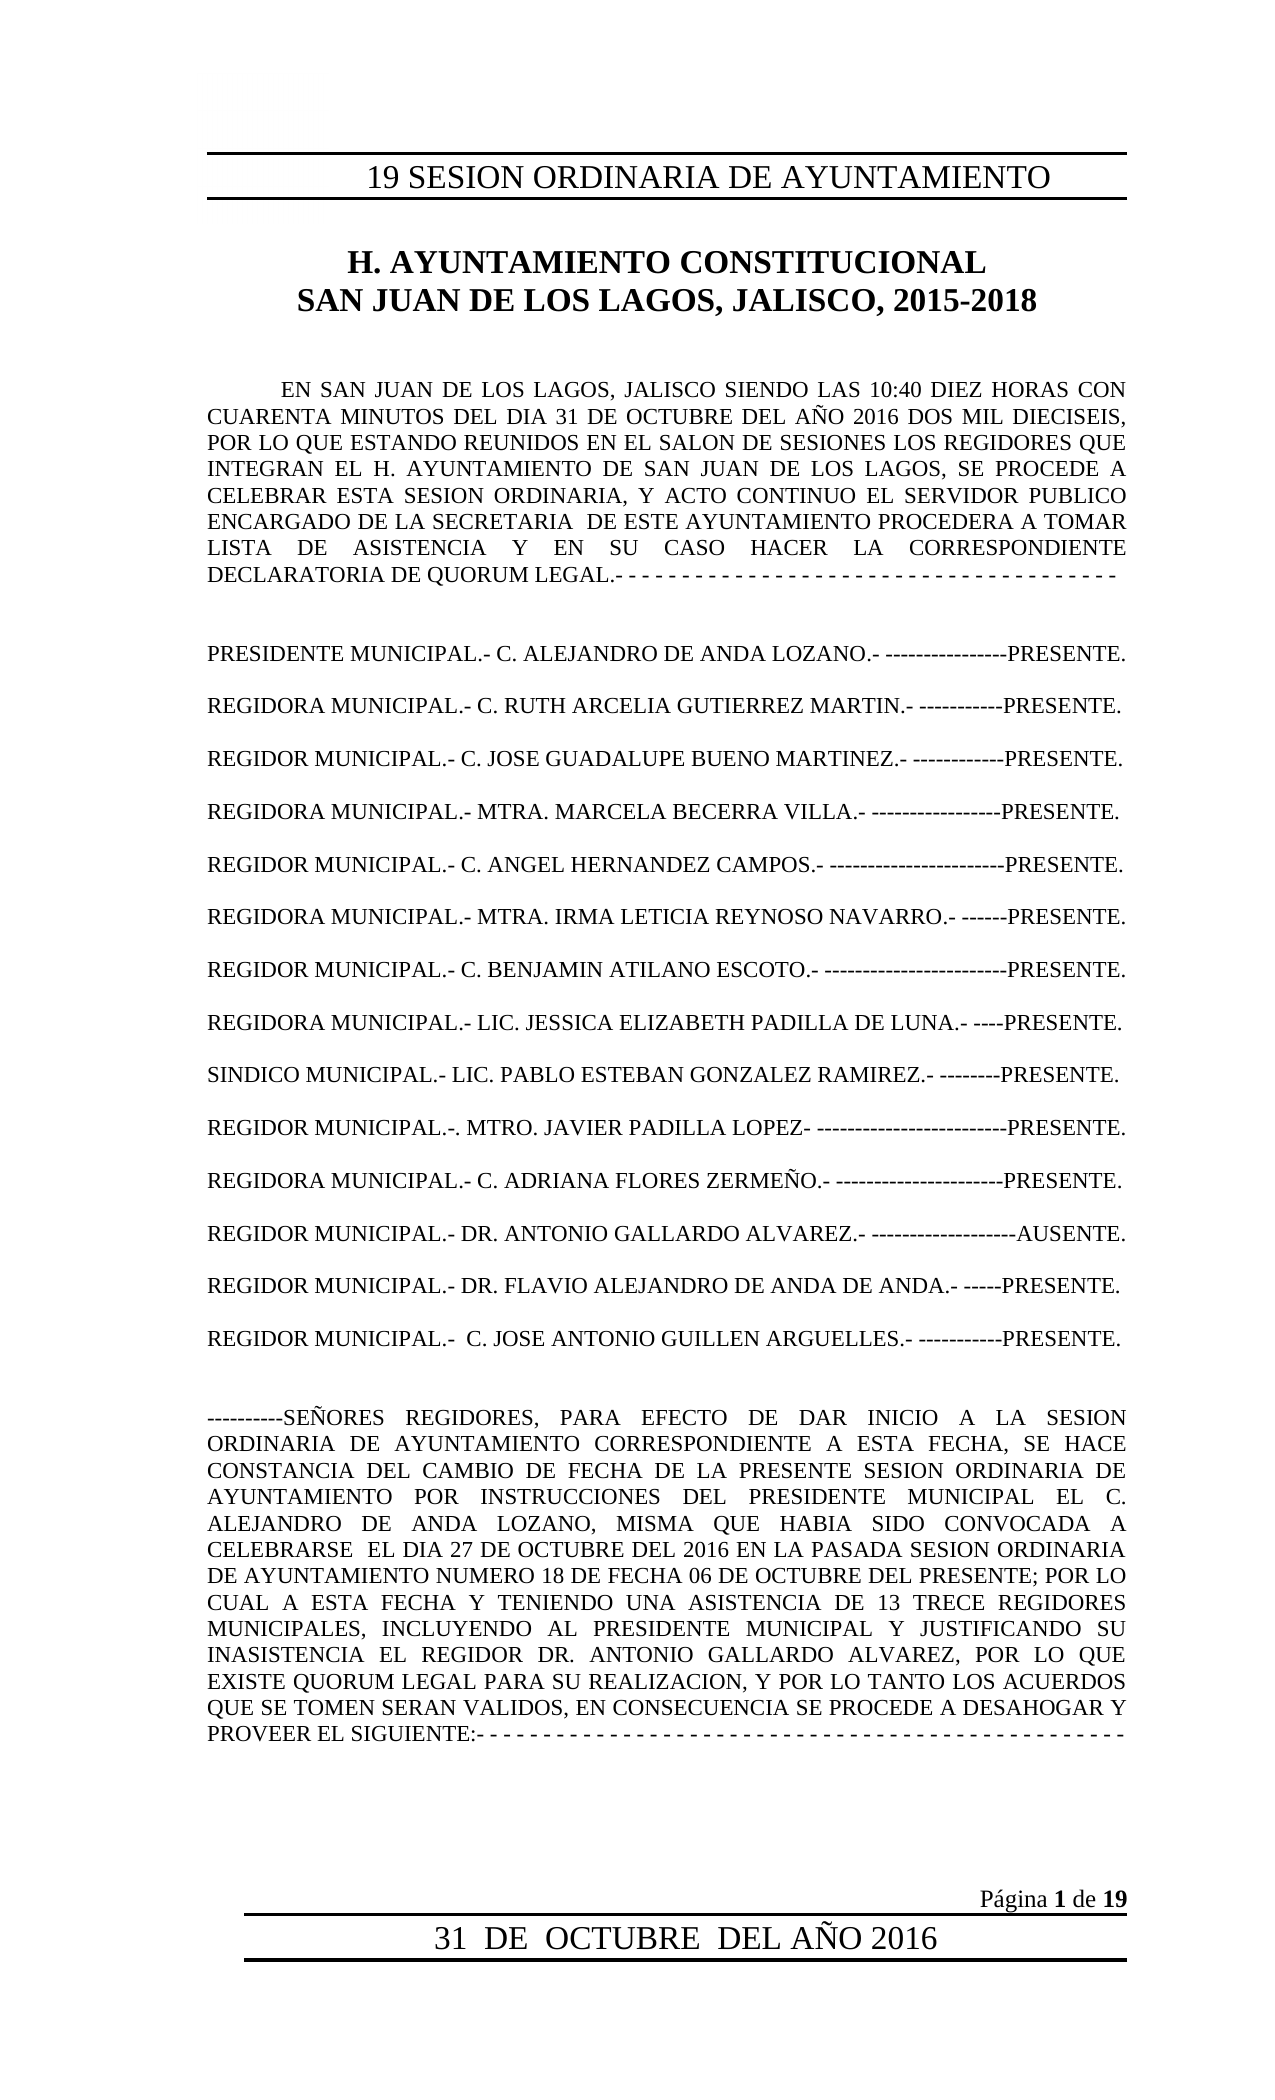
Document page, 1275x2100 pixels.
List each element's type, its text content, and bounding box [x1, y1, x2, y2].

text EN SAN JUAN DE LOS LAGOS, JALISCO SIENDO LAS 10:40 DIEZ HORAS CON CUARENTA MINUTOS DEL DIA 31 DE OCTUBRE DEL AÑO 2016 DOS MIL DIECISEIS, POR LO QUE ESTANDO REUNIDOS EN EL SALON DE SESIONES LOS REGIDORES QUE INTEGRAN EL H. AYUNTAMIENTO DE SAN JUAN DE LOS LAGOS, SE PROCEDE A CELEBRAR ESTA SESION ORDINARIA, Y ACTO CONTINUO EL SERVIDOR PUBLICO ENCARGADO DE LA SECRETARIA DE ESTE AYUNTAMIENTO PROCEDERA A TOMAR LISTA DE ASISTENCIA Y EN SU CASO HACER LA CORRESPONDIENTE DECLARATORIA DE QUORUM LEGAL.- - - - - - - - - - - - - - - - - - - - - - - - - - - - - - - - - - - - - - [207, 376, 1127, 587]
text REGIDOR MUNICIPAL.-. MTRO. JAVIER PADILLA LOPEZ- -------------------------PRESENTE. [207, 1114, 1127, 1141]
text REGIDOR MUNICIPAL.- C. ANGEL HERNANDEZ CAMPOS.- -----------------------PRESENTE. [207, 851, 1127, 877]
text PRESIDENTE MUNICIPAL.- C. ALEJANDRO DE ANDA LOZANO.- ----------------PRESENTE. [207, 640, 1127, 666]
text REGIDOR MUNICIPAL.- C. JOSE GUADALUPE BUENO MARTINEZ.- ------------PRESENTE. [207, 745, 1127, 772]
text REGIDOR MUNICIPAL.- DR. ANTONIO GALLARDO ALVAREZ.- -------------------AUSENTE. [207, 1220, 1127, 1246]
text REGIDORA MUNICIPAL.- C. ADRIANA FLORES ZERMEÑO.- ----------------------PRESENTE. [207, 1167, 1127, 1193]
text REGIDORA MUNICIPAL.- LIC. JESSICA ELIZABETH PADILLA DE LUNA.- ----PRESENTE. [207, 1009, 1127, 1035]
title H. AYUNTAMIENTO CONSTITUCIONAL [207, 242, 1127, 281]
text REGIDOR MUNICIPAL.- DR. FLAVIO ALEJANDRO DE ANDA DE ANDA.- -----PRESENTE. [207, 1272, 1127, 1299]
text REGIDORA MUNICIPAL.- MTRA. MARCELA BECERRA VILLA.- -----------------PRESENTE. [207, 798, 1127, 824]
text SINDICO MUNICIPAL.- LIC. PABLO ESTEBAN GONZALEZ RAMIREZ.- --------PRESENTE. [207, 1062, 1127, 1088]
text SAN JUAN DE LOS LAGOS, JALISCO, 2015-2018 [207, 281, 1127, 319]
text REGIDORA MUNICIPAL.- C. RUTH ARCELIA GUTIERREZ MARTIN.- -----------PRESENTE. [207, 693, 1127, 719]
text ----------SEÑORES REGIDORES, PARA EFECTO DE DAR INICIO A LA SESION ORDINARIA DE AYUNTAMIENTO CORRESPONDIENTE A ESTA FECHA, SE HACE CONSTANCIA DEL CAMBIO DE FECHA DE LA PRESENTE SESION ORDINARIA DE AYUNTAMIENTO POR INSTRUCCIONES DEL PRESIDENTE MUNICIPAL EL C. ALEJANDRO DE ANDA LOZANO, MISMA QUE HABIA SIDO CONVOCADA A CELEBRARSE EL DIA 27 DE OCTUBRE DEL 2016 EN LA PASADA SESION ORDINARIA DE AYUNTAMIENTO NUMERO 18 DE FECHA 06 DE OCTUBRE DEL PRESENTE; POR LO CUAL A ESTA FECHA Y TENIENDO UNA ASISTENCIA DE 13 TRECE REGIDORES MUNICIPALES, INCLUYENDO AL PRESIDENTE MUNICIPAL Y JUSTIFICANDO SU INASISTENCIA EL REGIDOR DR. ANTONIO GALLARDO ALVAREZ, POR LO QUE EXISTE QUORUM LEGAL PARA SU REALIZACION, Y POR LO TANTO LOS ACUERDOS QUE SE TOMEN SERAN VALIDOS, EN CONSECUENCIA SE PROCEDE A DESAHOGAR Y PROVEER EL SIGUIENTE:- - - - - - - - - - - - - - - - - - - - - - - - - - - - - - - - - - - - - - - - - - - - - - - - - [207, 1404, 1127, 1747]
text REGIDORA MUNICIPAL.- MTRA. IRMA LETICIA REYNOSO NAVARRO.- ------PRESENTE. [207, 903, 1127, 930]
text REGIDOR MUNICIPAL.- C. JOSE ANTONIO GUILLEN ARGUELLES.- -----------PRESENTE. [207, 1325, 1127, 1351]
text REGIDOR MUNICIPAL.- C. BENJAMIN ATILANO ESCOTO.- ------------------------PRESENTE. [207, 956, 1127, 982]
